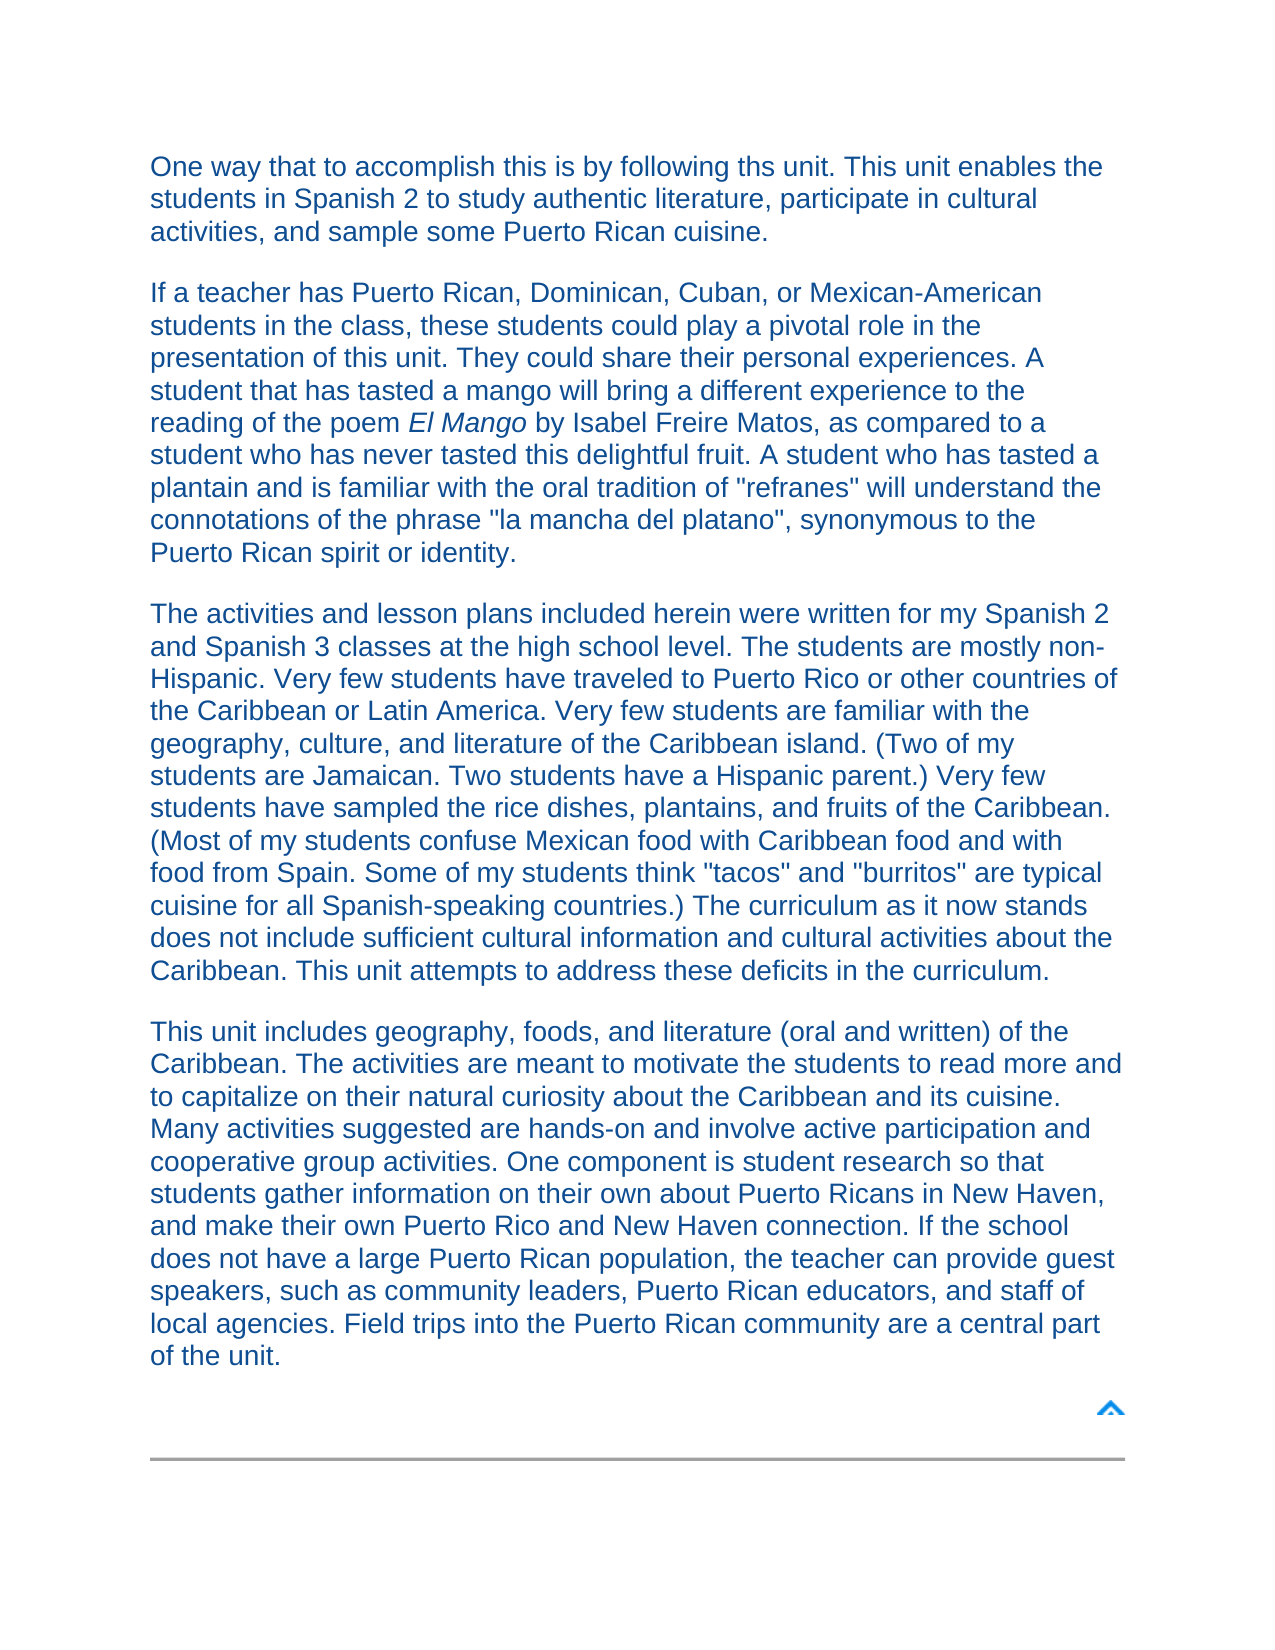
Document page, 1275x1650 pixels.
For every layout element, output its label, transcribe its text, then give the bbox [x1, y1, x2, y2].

text This unit includes geography, foods, and literature (oral and written) of the Caribbean. The activities are meant to motivate the students to read more and to capitalize on their natural curiosity about the Caribbean and its cuisine. Many activities suggested are hands-on and involve active participation and cooperative group activities. One component is student research so that students gather information on their own about Puerto Ricans in New Haven, and make their own Puerto Rico and New Haven connection. If the school does not have a large Puerto Rican population, the teacher can provide guest speakers, such as community leaders, Puerto Rican educators, and staff of local agencies. Field trips into the Puerto Rican community are a central part of the unit. [150, 1015, 1125, 1371]
picture [1097, 1400, 1125, 1415]
text The activities and lesson plans included herein were written for my Spanish 2 and Spanish 3 classes at the high school level. The students are mostly non-Hispanic. Very few students have traveled to Puerto Rico or other countries of the Caribbean or Latin America. Very few students are familiar with the geography, culture, and literature of the Caribbean island. (Two of my students are Jamaican. Two students have a Hispanic parent.) Very few students have sampled the rice dishes, plantains, and fruits of the Caribbean. (Most of my students confuse Mexican food with Caribbean food and with food from Spain. Some of my students think "tacos" and "burritos" are typical cuisine for all Spanish-speaking countries.) The curriculum as it now stands does not include sufficient cultural information and cultural activities about the Caribbean. This unit attempts to address these deficits in the curriculum. [150, 597, 1125, 986]
text If a teacher has Puerto Rican, Dominican, Cuban, or Mexican-American students in the class, these students could play a pivotal role in the presentation of this unit. They could share their personal experiences. A student that has tasted a mango will bring a different experience to the reading of the poem El Mango by Isabel Freire Matos, as compared to a student who has never tasted this delightful fruit. A student who has tasted a plantain and is familiar with the oral tradition of "refranes" will understand the connotations of the phrase "la mancha del platano", synonymous to the Puerto Rican spirit or identity. [150, 276, 1125, 568]
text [150, 150, 1125, 247]
